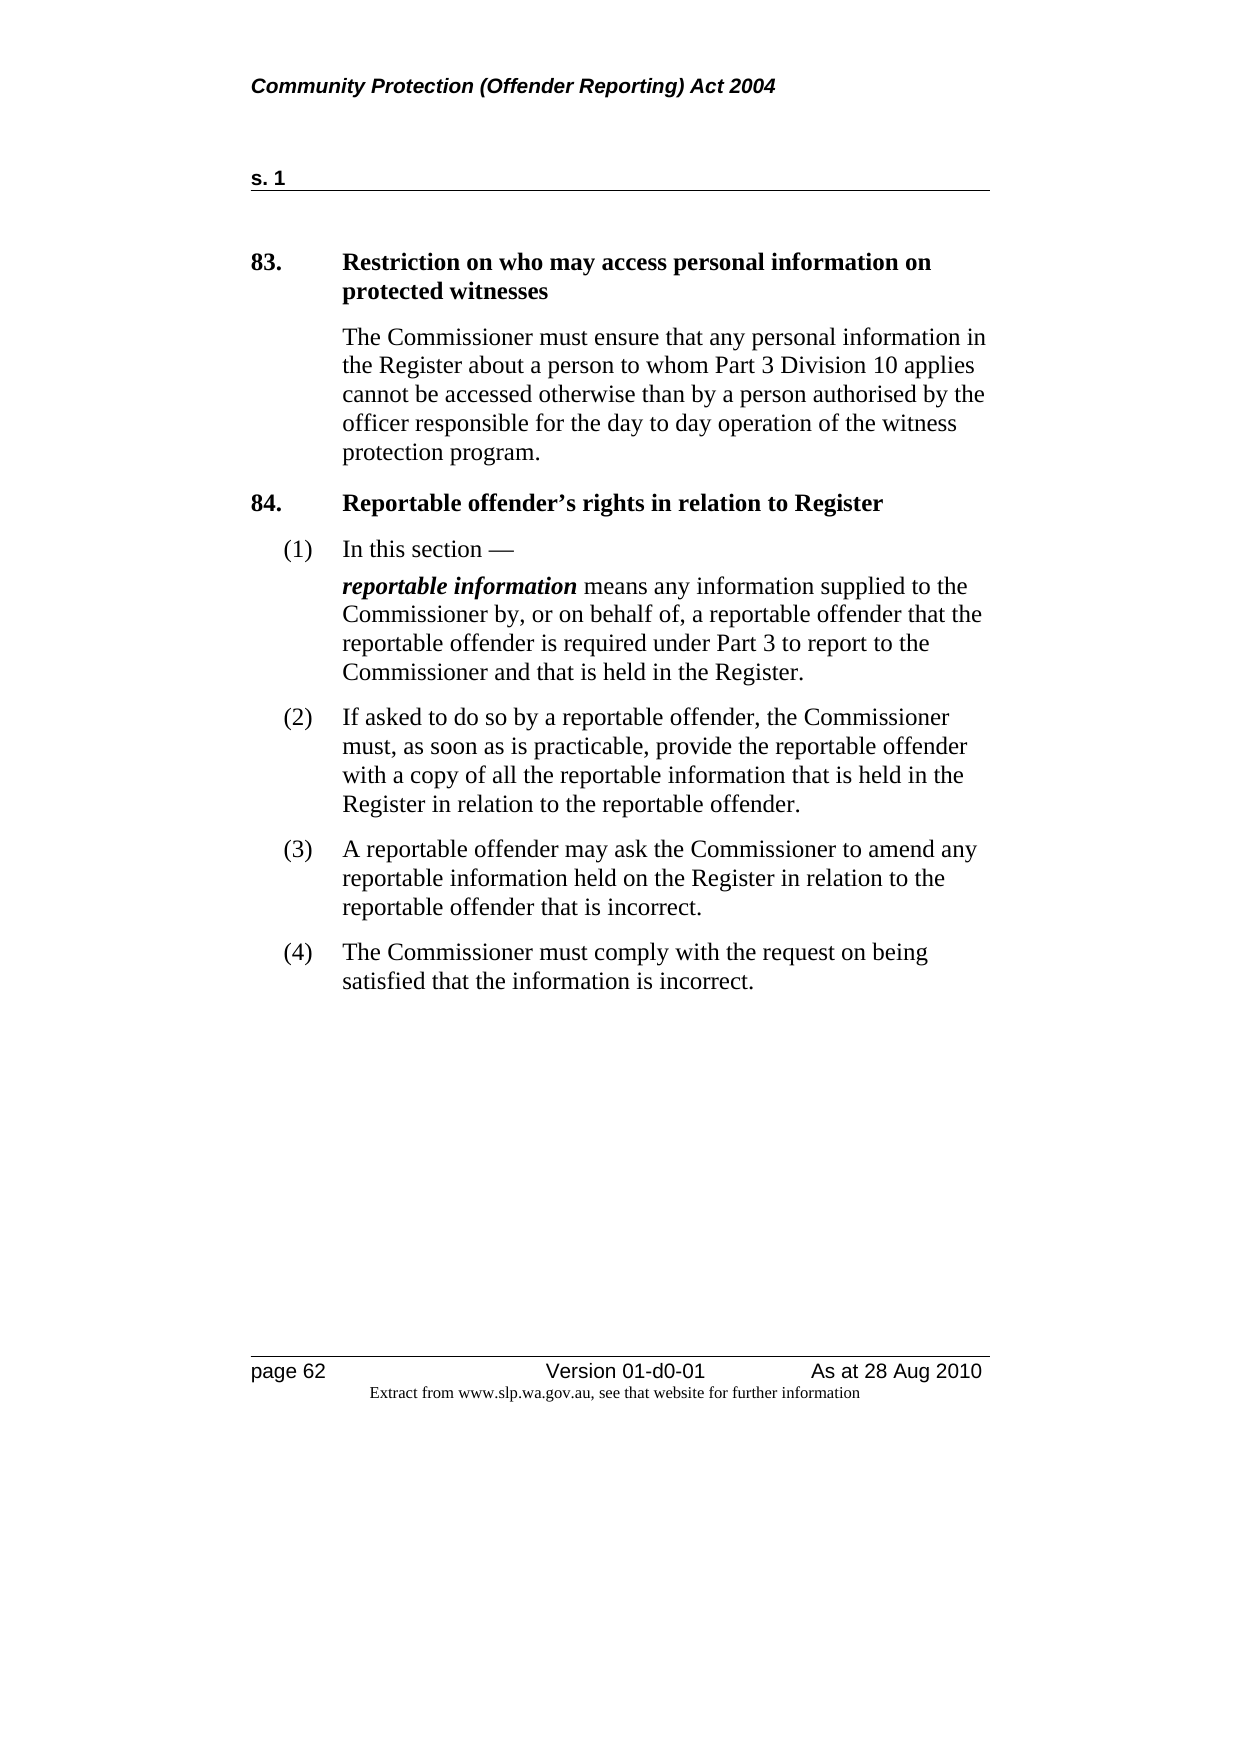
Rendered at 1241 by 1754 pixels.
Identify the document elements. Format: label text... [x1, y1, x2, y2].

text The Commissioner must ensure that any personal information in the Register about a person to whom Part 3 Division 10 applies cannot be accessed otherwise than by a person authorised by the officer responsible for the day to day operation of the witness protection program. [251, 322, 990, 465]
subtitle 83. Restriction on who may access personal information on protected witnesses [251, 247, 990, 305]
text reportable information means any information supplied to the Commissioner by, or on behalf of, a reportable offender that the reportable offender is required under Part 3 to report to the Commissioner and that is held in the Register. [251, 571, 990, 686]
text (2) If asked to do so by a reportable offender, the Commissioner must, as soon as is practicable, provide the reportable offender with a copy of all the reportable information that is held in the Register in relation to the reportable offender. [251, 702, 990, 817]
subtitle 84. Reportable offender’s rights in relation to Register [251, 488, 990, 517]
text (1) In this section — [251, 534, 990, 562]
text (4) The Commissioner must comply with the request on being satisfied that the information is incorrect. [251, 937, 990, 994]
text (3) A reportable offender may ask the Commissioner to amend any reportable information held on the Register in relation to the reportable offender that is incorrect. [251, 834, 990, 920]
